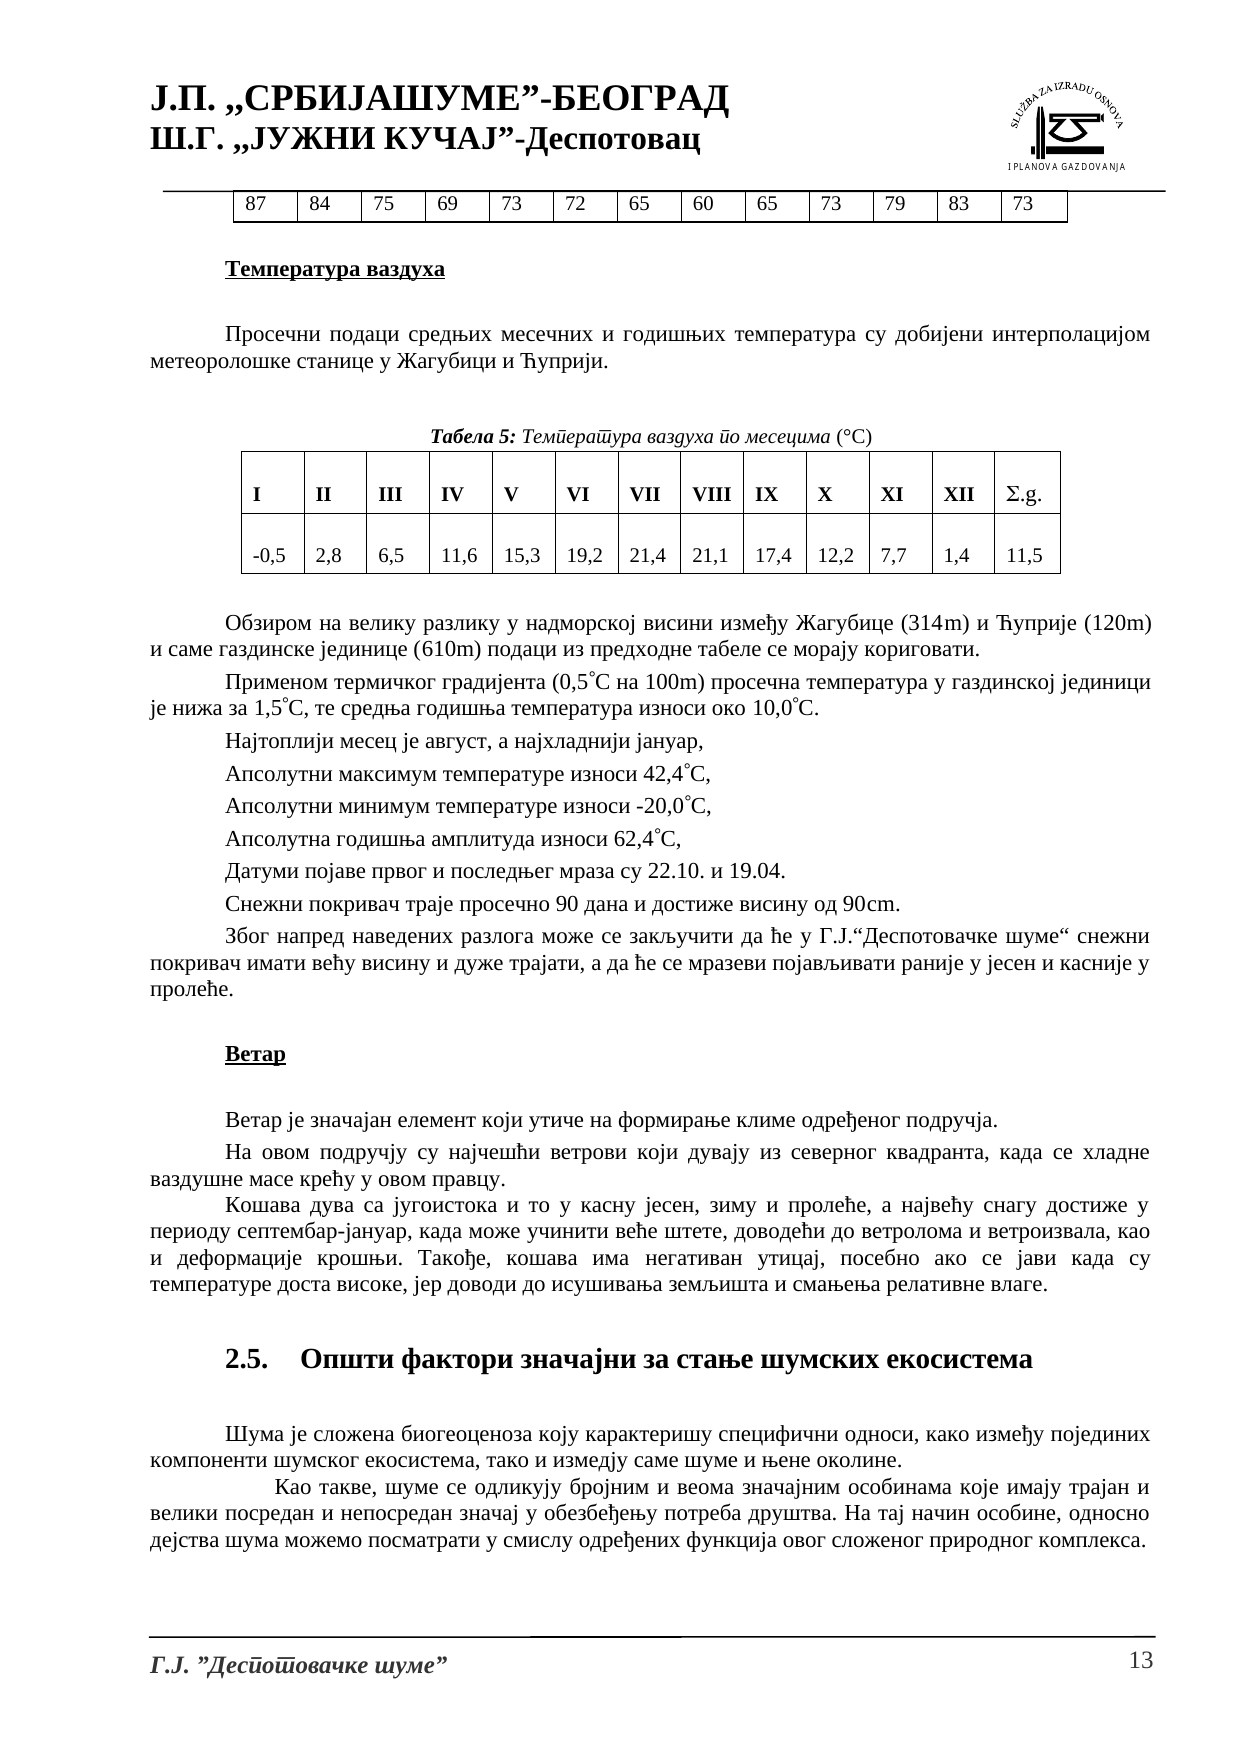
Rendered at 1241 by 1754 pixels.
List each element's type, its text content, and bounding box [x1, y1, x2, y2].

text Као такве, шуме се одликују бројним и веома значајним особинама које имају трајан и велики посредан и непосредан значај у обезбеђењу потреба друштва. На тај начин особине, односно дејства шума можемо посматрати у смислу одређених функција овог сложеног природног комплекса. [150, 1473, 1152, 1552]
table_cell 73 [490, 191, 553, 221]
text Због напред наведених разлога може се закључити да ће у Г.Ј.“Деспотовачке шуме“ снежни покривач имати већу висину и дуже трајати, а да ће се мразеви појављивати раније у јесен и касније у пролеће. [150, 923, 1152, 1002]
table_cell 60 [682, 191, 745, 221]
table_cell 19,2 [556, 514, 618, 573]
text Обзиром на велику разлику у надморској висини између Жагубице (314m) и Ћуприје (120m) и саме газдинске јединице (610m) подаци из предходне табеле се морају кориговати. [150, 609, 1152, 662]
table_cell 7,7 [870, 514, 932, 573]
table_cell 1,4 [933, 514, 994, 573]
text Датуми појаве првог и последњег мраза су 22.10. и 19.04. [150, 857, 1152, 884]
table_cell 21,1 [681, 514, 743, 573]
table_cell 73 [1002, 191, 1067, 221]
table_header I [242, 452, 304, 513]
subtitle Ветар [150, 1041, 1152, 1067]
subtitle 2.5. Општи фактори значајни за стање шумских екосистема [150, 1342, 1152, 1375]
table_cell 17,4 [744, 514, 806, 573]
table_cell -0,5 [242, 514, 304, 573]
table_header X [807, 452, 869, 513]
table_cell 2,8 [305, 514, 366, 573]
table_header III [367, 452, 429, 513]
text Применом термичког градијента (0,5C на 100m) просечна температура у газдинској јединици је нижа за 1,5C, те средња годишња температура износи око 10,0C. [150, 668, 1152, 721]
table_header VI [556, 452, 618, 513]
table_cell 11,6 [430, 514, 492, 573]
table_header XI [870, 452, 932, 513]
text Снежни покривач траје просечно 90 дана и достиже висину од 90cm. [150, 890, 1152, 916]
table_cell 65 [746, 191, 809, 221]
table_cell 6,5 [367, 514, 429, 573]
text Шума је сложена биогеоценоза коју карактеришу специфични односи, како између појединих компоненти шумског екосистема, тако и измедју саме шуме и њене околине. [150, 1420, 1152, 1473]
text Апсолутна годишња амплитуда износи 62,4C, [150, 825, 1152, 851]
text Просечни подаци средњих месечних и годишњих температура су добијени интерполацијом метеоролошке станице у Жагубици и Ћуприји. [150, 320, 1152, 373]
text На овом подручју су најчешћи ветрови који дувају из северног квадранта, када се хладне ваздушне масе крећу у овом правцу. [150, 1138, 1152, 1191]
table_header II [305, 452, 366, 513]
table_cell 75 [362, 191, 425, 221]
text Табела 5: Температура ваздуха по месецима (°C) [150, 424, 1152, 448]
table_cell 83 [938, 191, 1001, 221]
table_cell 87 [234, 191, 297, 221]
table_cell 72 [554, 191, 617, 221]
table_cell 21,4 [619, 514, 680, 573]
text Ветар је значајан елемент који утиче на формирање климе одређеног подручја. [150, 1106, 1152, 1132]
table_cell 65 [618, 191, 681, 221]
table_cell 11,5 [995, 514, 1060, 573]
table_cell 73 [810, 191, 873, 221]
text Апсолутни минимум температуре износи -20,0C, [150, 792, 1152, 818]
table_header .g. [995, 452, 1060, 513]
table_cell 69 [426, 191, 489, 221]
table_header V [493, 452, 555, 513]
table_cell 12,2 [807, 514, 869, 573]
subtitle Температура ваздуха [150, 255, 1152, 281]
text Апсолутни максимум температуре износи 42,4C, [150, 759, 1152, 786]
text Најтоплији месец је август, а најхладнији јануар, [150, 727, 1152, 753]
table_header VII [619, 452, 680, 513]
text Кошава дува са југоистока и то у касну јесен, зиму и пролеће, а највећу снагу достиже у периоду септембар-јануар, када може учинити веће штете, доводећи до ветролома и ветроизвала, као и деформације крошњи. Такође, кошава има негативан утицај, посебно ако се јави када су температуре доста високе, јер доводи до исушивања земљишта и смањења релативне влаге. [150, 1191, 1152, 1296]
table_header VIII [681, 452, 743, 513]
table_cell 15,3 [493, 514, 555, 573]
table_cell 79 [874, 191, 937, 221]
table_cell 84 [298, 191, 361, 221]
table_header XII [933, 452, 994, 513]
table_header IX [744, 452, 806, 513]
table_header IV [430, 452, 492, 513]
